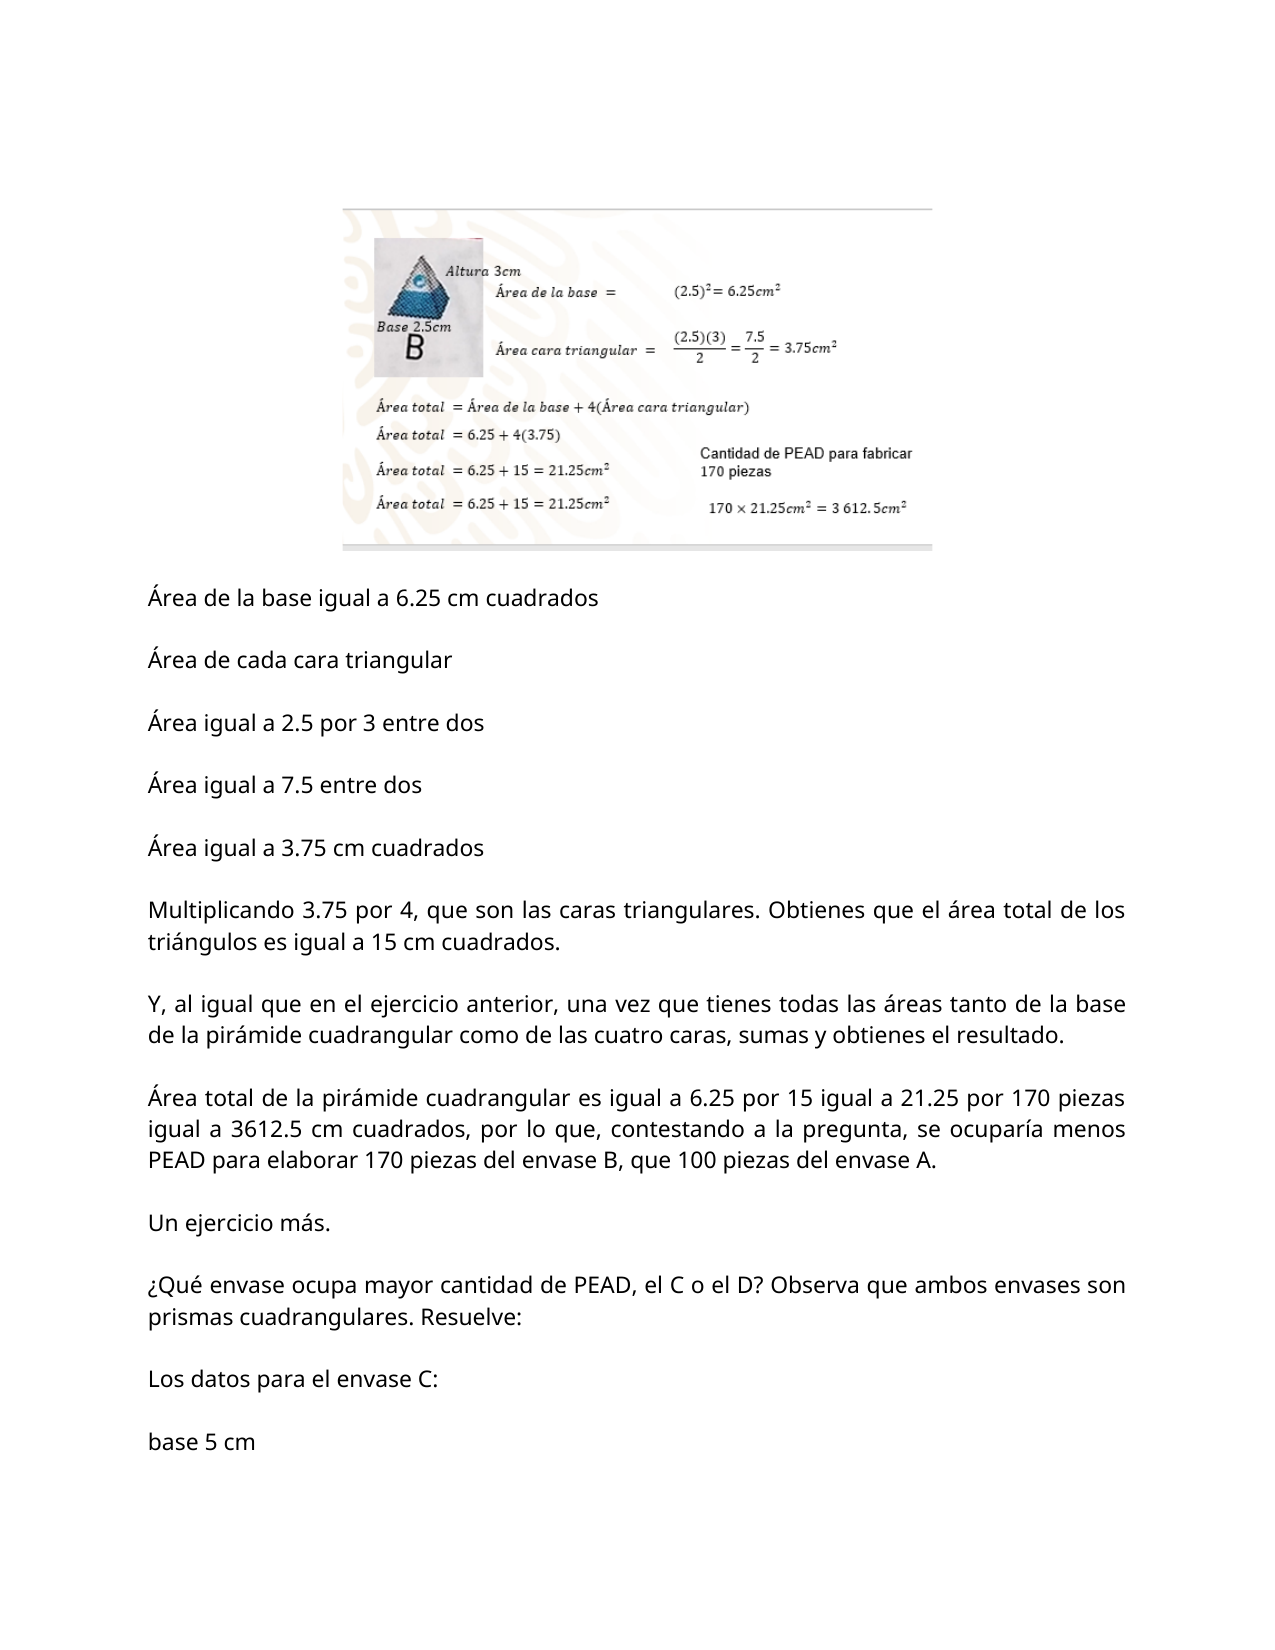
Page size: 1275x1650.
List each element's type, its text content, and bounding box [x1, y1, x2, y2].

text Los datos para el envase C: [148, 1363, 1127, 1394]
text Área igual a 2.5 por 3 entre dos [148, 707, 1127, 738]
text Multiplicando 3.75 por 4, que son las caras triangulares. Obtienes que el área total de los triángulos es igual a 15 cm cuadrados. [148, 894, 1127, 957]
text Área de la base igual a 6.25 cm cuadrados [148, 582, 1127, 613]
text Área igual a 7.5 entre dos [148, 769, 1127, 801]
picture [342, 208, 933, 551]
text base 5 cm [148, 1426, 1127, 1457]
text Área total de la pirámide cuadrangular es igual a 6.25 por 15 igual a 21.25 por 170 piezas igual a 3612.5 cm cuadrados, por lo que, contestando a la pregunta, se ocuparía menos PEAD para elaborar 170 piezas del envase B, que 100 piezas del envase A. [148, 1082, 1127, 1176]
text Y, al igual que en el ejercicio anterior, una vez que tienes todas las áreas tanto de la base de la pirámide cuadrangular como de las cuatro caras, sumas y obtienes el resultado. [148, 988, 1127, 1051]
text ¿Qué envase ocupa mayor cantidad de PEAD, el C o el D? Observa que ambos envases son prismas cuadrangulares. Resuelve: [148, 1269, 1127, 1332]
text Un ejercicio más. [148, 1207, 1127, 1238]
text Área igual a 3.75 cm cuadrados [148, 832, 1127, 863]
text Área de cada cara triangular [148, 644, 1127, 676]
